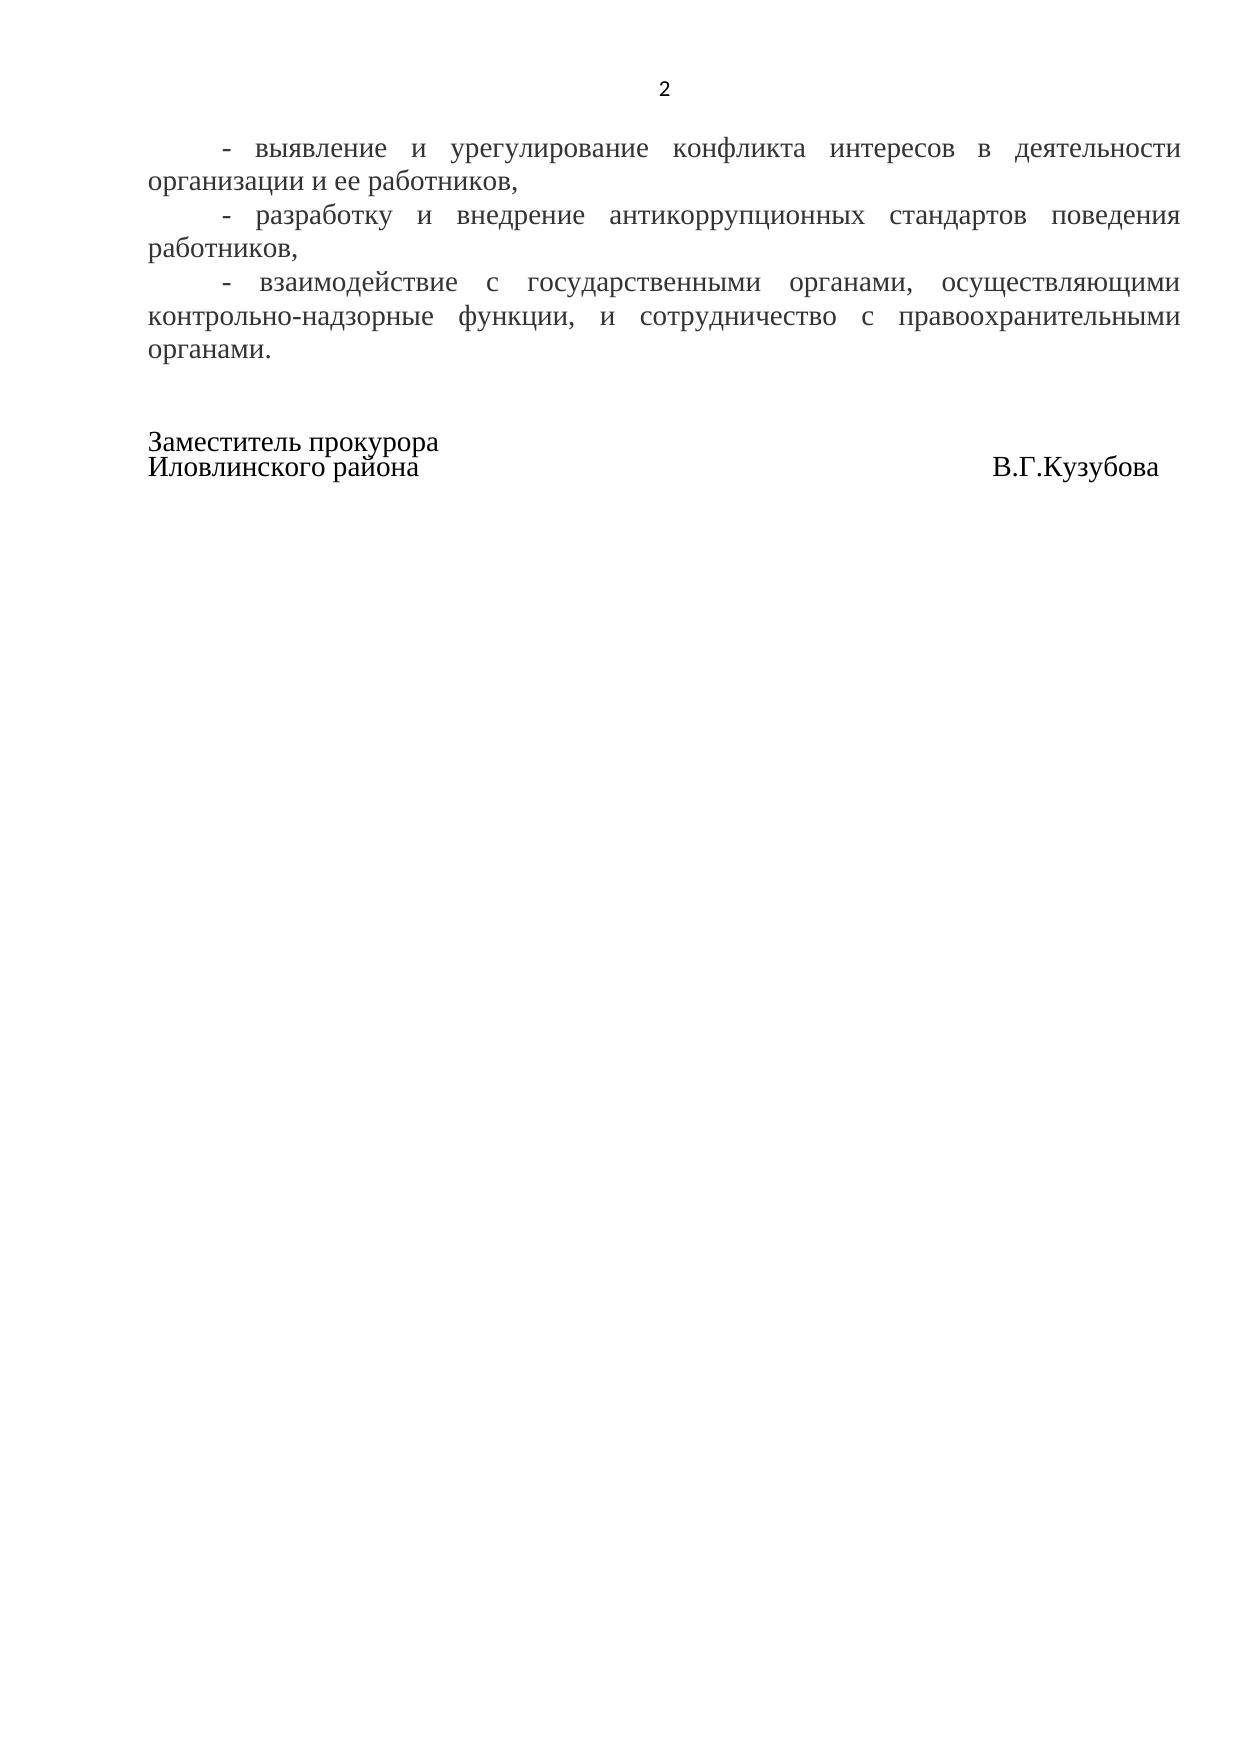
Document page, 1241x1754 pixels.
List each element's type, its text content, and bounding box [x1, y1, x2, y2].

text Иловлинского района В.Г.Кузубова [148, 457, 1181, 482]
text Заместитель прокурора [148, 432, 1181, 457]
text - разработку и внедрение антикоррупционных стандартов поведения работников, [148, 197, 1181, 264]
text - взаимодействие с государственными органами, осуществляющими контрольно-надзорные функции, и сотрудничество с правоохранительными органами. [148, 264, 1181, 365]
text - выявление и урегулирование конфликта интересов в деятельности организации и ее работников, [148, 130, 1181, 197]
